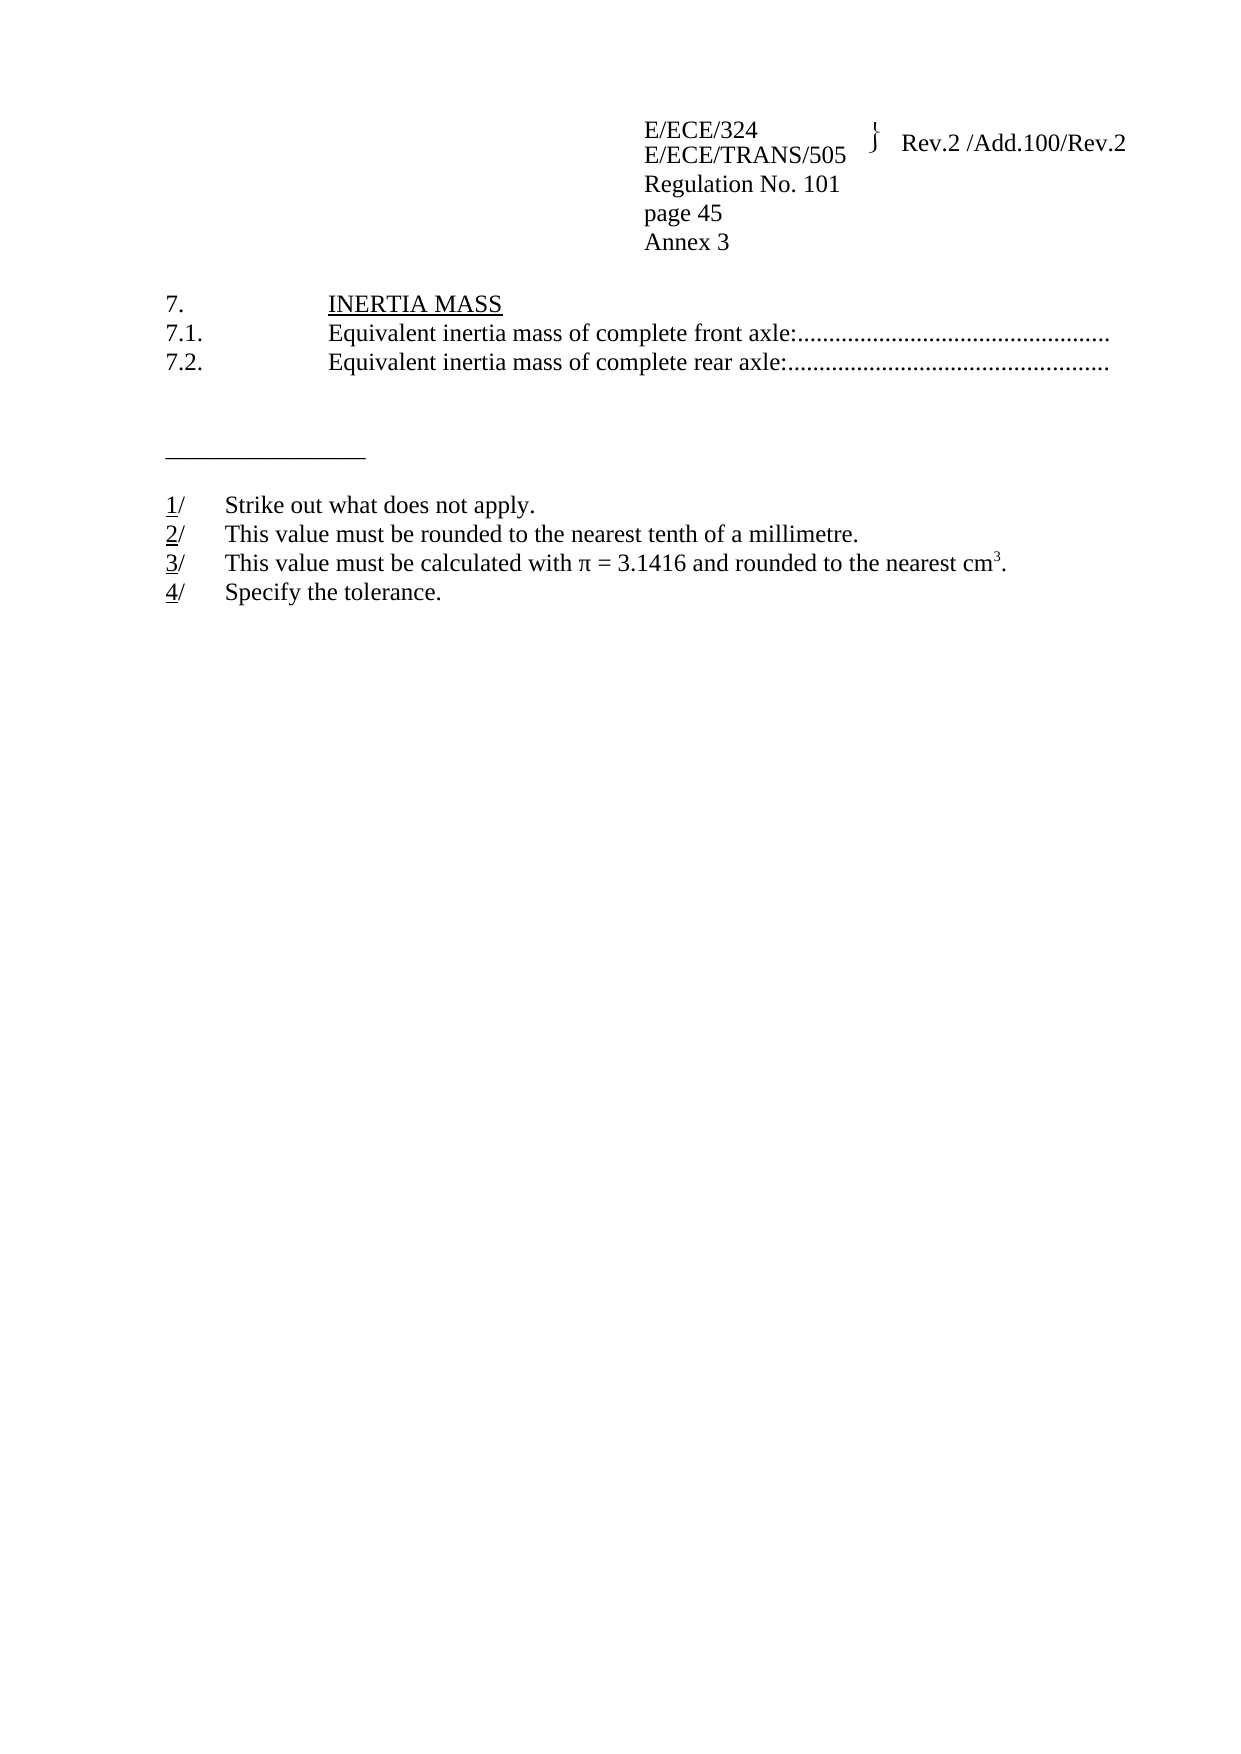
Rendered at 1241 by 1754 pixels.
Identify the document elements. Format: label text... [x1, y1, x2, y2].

text 2/ This value must be rounded to the nearest tenth of a millimetre. [165, 519, 1152, 548]
text 1/ Strike out what does not apply. [165, 491, 1152, 519]
text 7. INERTIA MASS [165, 289, 1152, 318]
text ________________ [165, 433, 1152, 462]
text 3/ This value must be calculated with π = 3.1416 and rounded to the nearest cm3. [165, 548, 1152, 577]
text 7.2. Equivalent inertia mass of complete rear axle: [165, 347, 1152, 376]
text 4/ Specify the tolerance. [165, 577, 1152, 606]
text 7.1. Equivalent inertia mass of complete front axle: [165, 318, 1152, 347]
